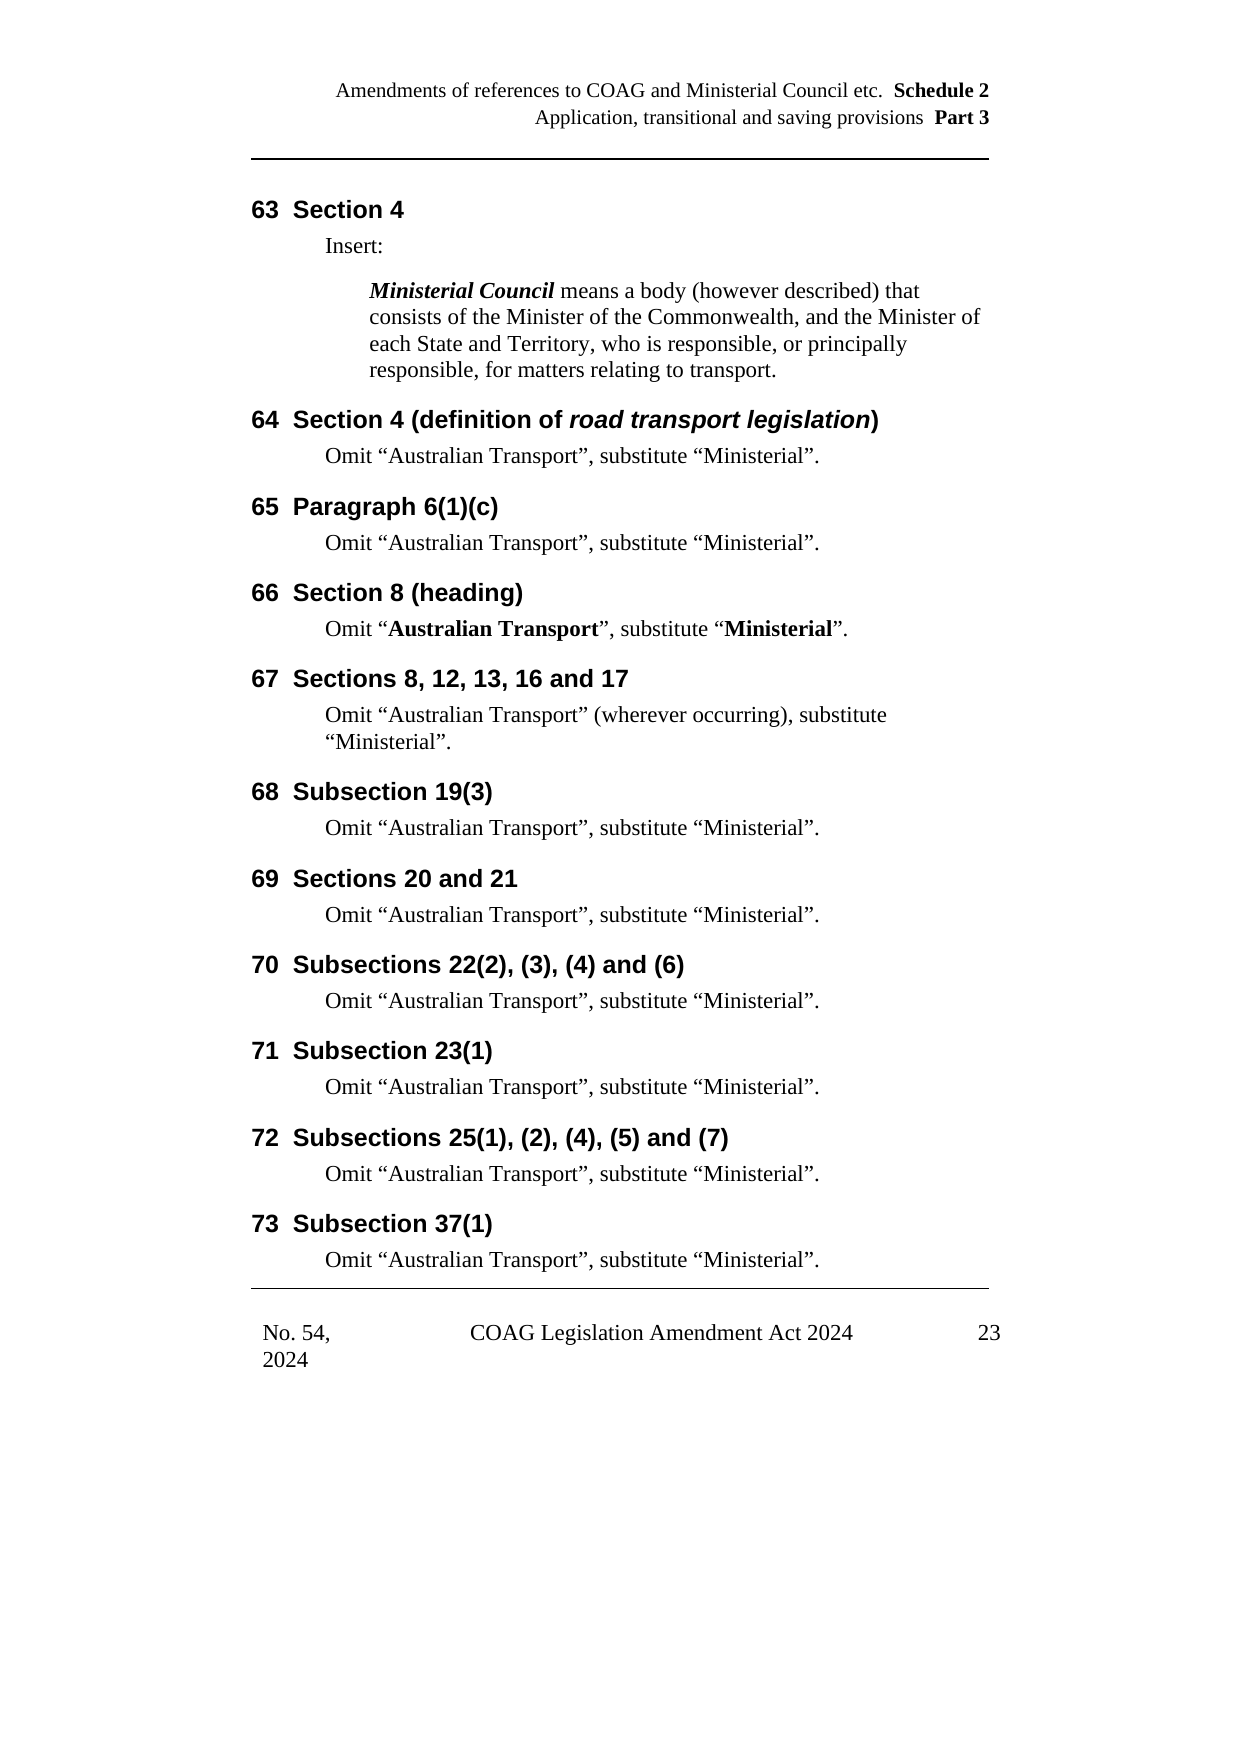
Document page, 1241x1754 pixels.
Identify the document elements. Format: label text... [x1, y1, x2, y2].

text Omit “Australian Transport”, substitute “Ministerial”. [325, 987, 989, 1013]
text 71 Subsection 23(1) [251, 1036, 989, 1065]
text Omit “Australian Transport” (wherever occurring), substitute “Ministerial”. [325, 702, 989, 754]
text Omit “Australian Transport”, substitute “Ministerial”. [325, 1160, 989, 1186]
text 73 Subsection 37(1) [251, 1209, 989, 1238]
text 63 Section 4 [251, 195, 989, 224]
text Omit “Australian Transport”, substitute “Ministerial”. [325, 1073, 989, 1100]
text Omit “Australian Transport”, substitute “Ministerial”. [325, 615, 989, 642]
text 65 Paragraph 6(1)(c) [251, 492, 989, 521]
text 67 Sections 8, 12, 13, 16 and 17 [251, 664, 989, 693]
text Insert: [325, 232, 989, 258]
text 64 Section 4 (definition of road transport legislation) [251, 405, 989, 434]
text Ministerial Council means a body (however described) that consists of the Minister of the Commonwealth, and the Minister of each State and Territory, who is responsible, or principally responsible, for matters relating to transport. [369, 277, 989, 382]
text Omit “Australian Transport”, substitute “Ministerial”. [325, 814, 989, 841]
text Omit “Australian Transport”, substitute “Ministerial”. [325, 442, 989, 469]
text 70 Subsections 22(2), (3), (4) and (6) [251, 950, 989, 979]
text 66 Section 8 (heading) [251, 578, 989, 607]
text 69 Sections 20 and 21 [251, 863, 989, 892]
text Omit “Australian Transport”, substitute “Ministerial”. [325, 901, 989, 927]
text Omit “Australian Transport”, substitute “Ministerial”. [325, 529, 989, 555]
text 72 Subsections 25(1), (2), (4), (5) and (7) [251, 1123, 989, 1151]
text 68 Subsection 19(3) [251, 777, 989, 806]
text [325, 1246, 989, 1272]
